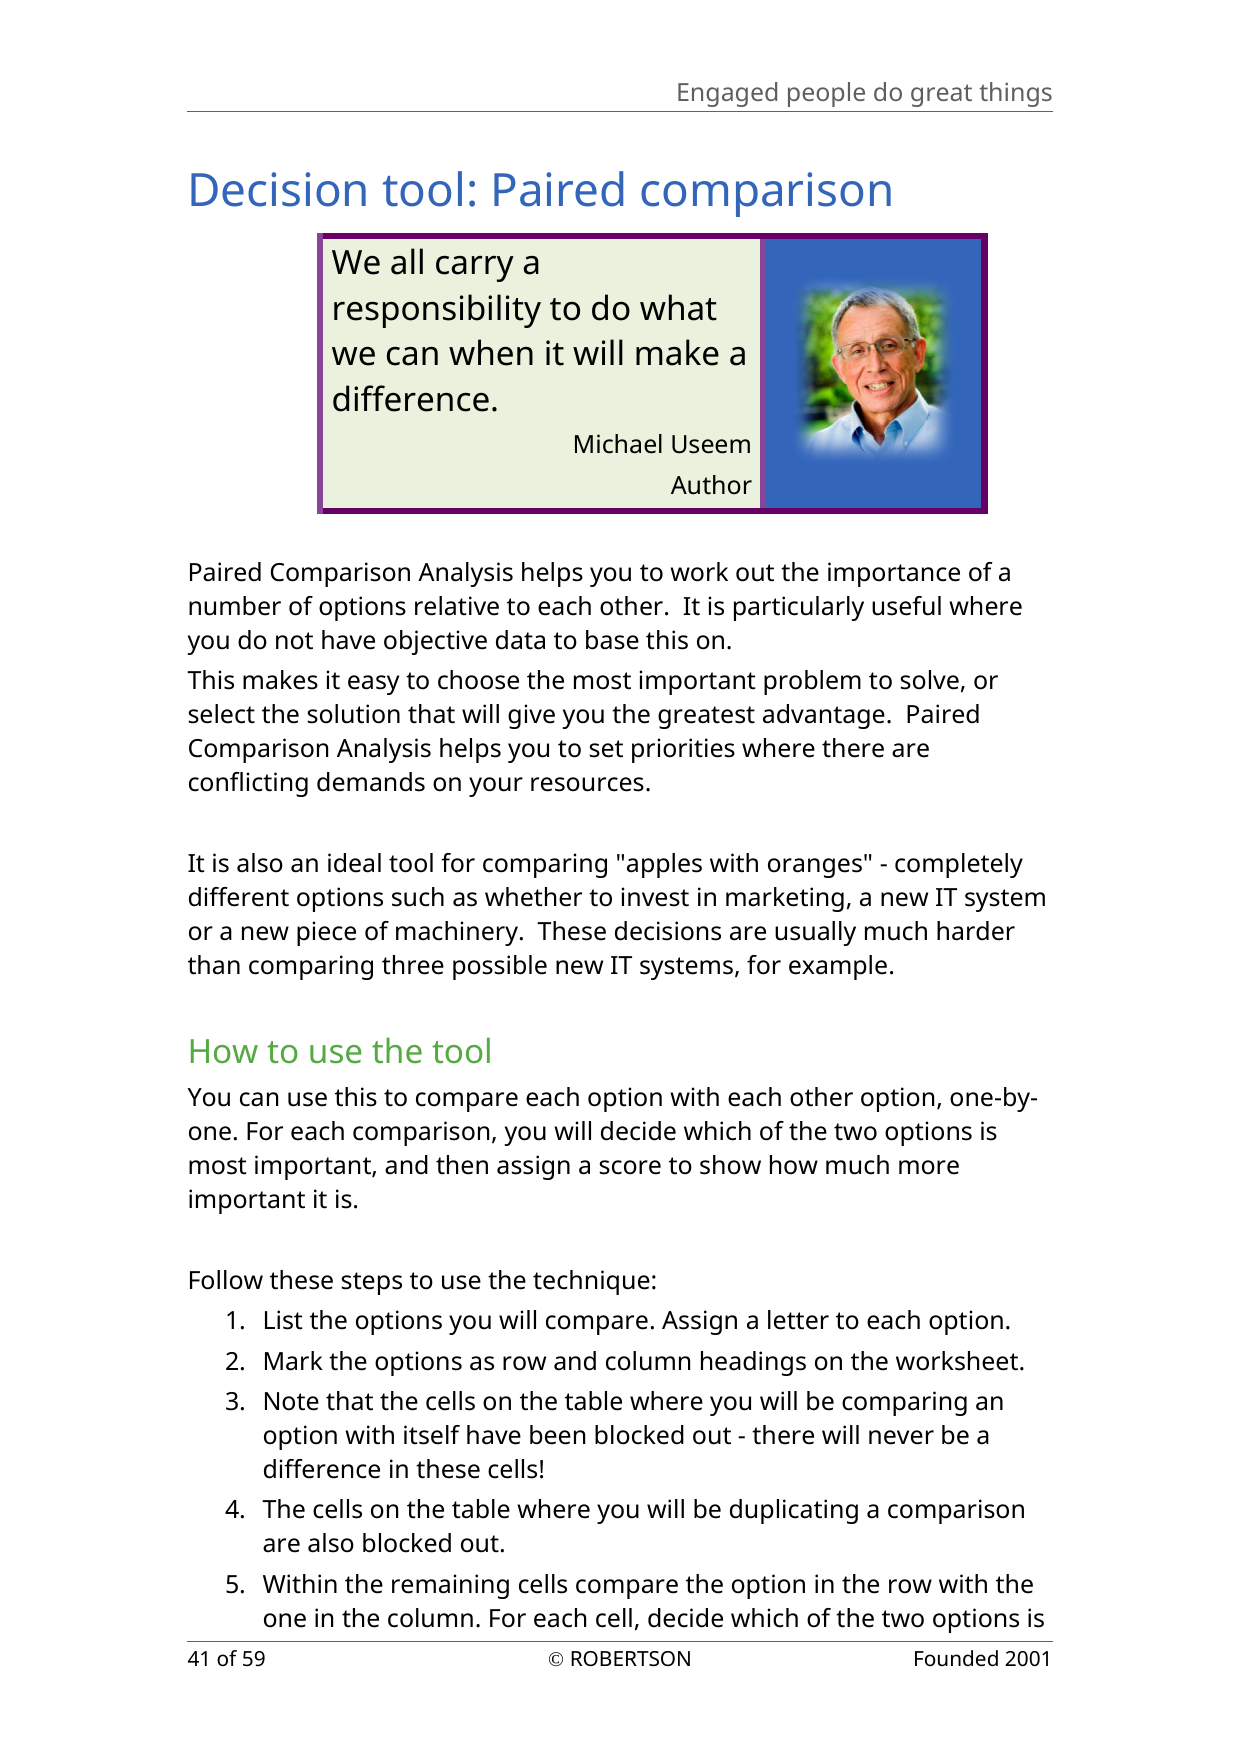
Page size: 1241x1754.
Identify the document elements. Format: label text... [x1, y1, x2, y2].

text Follow these steps to use the technique: [187, 1263, 1053, 1297]
list The cells on the table where you will be duplicating a comparison are also blocked out. [225, 1492, 1053, 1560]
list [225, 1566, 1053, 1634]
list Note that the cells on the table where you will be comparing an option with itself have been blocked out - there will never be a difference in these cells! [225, 1384, 1053, 1486]
subtitle Decision tool: Paired comparison [187, 158, 1053, 220]
table_cell Cubic [796, 281, 951, 460]
table_header We all carry a responsibility to do what we can when it will make a difference. Michael Useem Author [323, 239, 760, 508]
picture [815, 301, 932, 441]
text This makes it easy to choose the most important problem to solve, or select the solution that will give you the greatest advantage. Paired Comparison Analysis helps you to set priorities where there are conflicting demands on your resources. [187, 663, 1053, 799]
table_header [766, 239, 981, 508]
list Mark the options as row and column headings on the worksheet. [225, 1343, 1053, 1377]
text Paired Comparison Analysis helps you to work out the importance of a number of options relative to each other. It is particularly useful where you do not have objective data to base this on. [187, 554, 1053, 656]
subtitle How to use the tool [187, 1028, 1053, 1074]
text It is also an ideal tool for comparing "apples with oranges" - completely different options such as whether to invest in marketing, a new IT system or a new piece of machinery. These decisions are usually much harder than comparing three possible new IT systems, for example. [187, 845, 1053, 982]
text You can use this to compare each option with each other option, one-by-one. For each comparison, you will decide which of the two options is most important, and then assign a score to show how much more important it is. [187, 1080, 1053, 1216]
list List the options you will compare. Assign a letter to each option. [225, 1303, 1053, 1337]
